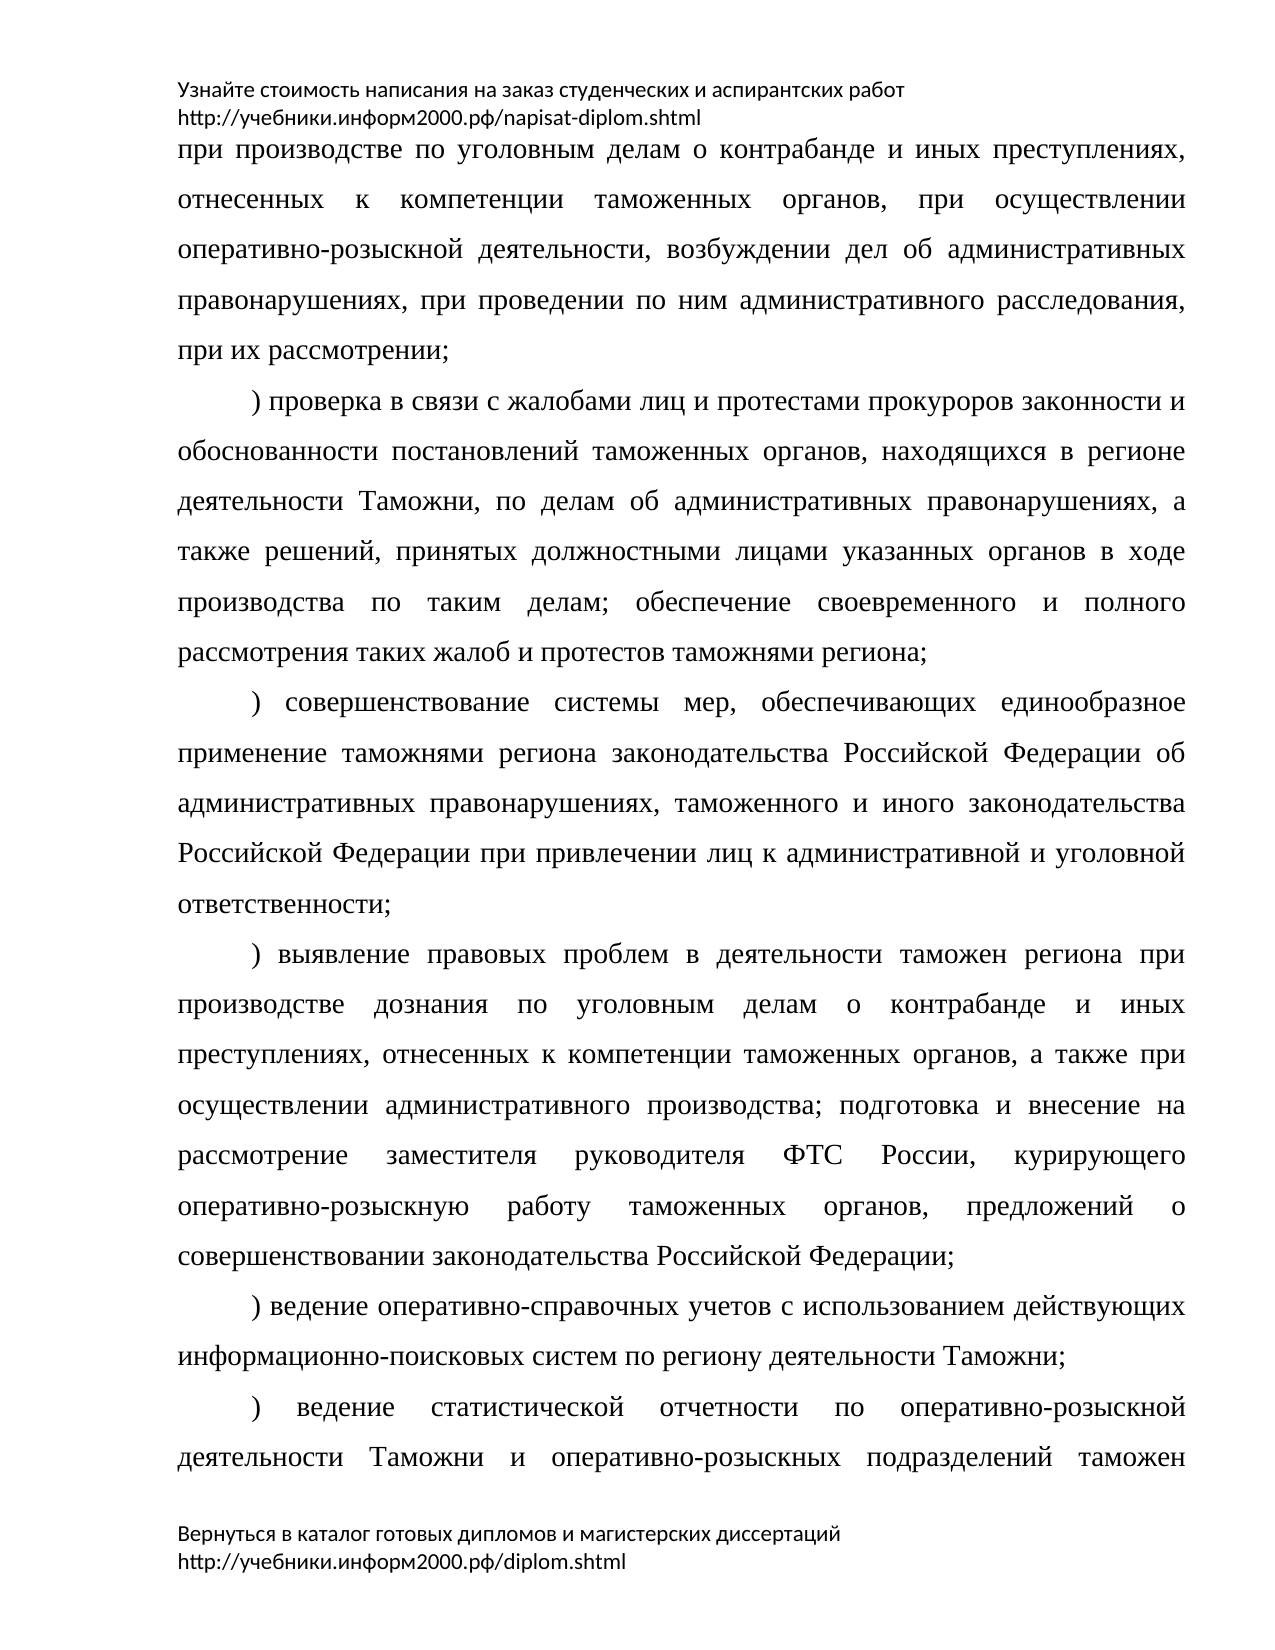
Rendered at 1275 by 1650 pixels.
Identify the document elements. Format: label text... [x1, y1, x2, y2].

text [177, 1389, 1186, 1473]
text ) проверка в связи с жалобами лиц и протестами прокуроров законности и обоснованности постановлений таможенных органов, находящихся в регионе деятельности Таможни, по делам об административных правонарушениях, а также решений, принятых должностными лицами указанных органов в ходе производства по таким делам; обеспечение своевременного и полного рассмотрения таких жалоб и протестов таможнями региона; [177, 383, 1186, 668]
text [177, 131, 1186, 366]
text ) ведение оперативно-справочных учетов с использованием действующих информационно-поисковых систем по региону деятельности Таможни; [177, 1288, 1186, 1372]
text ) совершенствование системы мер, обеспечивающих единообразное применение таможнями региона законодательства Российской Федерации об административных правонарушениях, таможенного и иного законодательства Российской Федерации при привлечении лиц к административной и уголовной ответственности; [177, 684, 1186, 919]
text ) выявление правовых проблем в деятельности таможен региона при производстве дознания по уголовным делам о контрабанде и иных преступлениях, отнесенных к компетенции таможенных органов, а также при осуществлении административного производства; подготовка и внесение на рассмотрение заместителя руководителя ФТС России, курирующего оперативно-розыскную работу таможенных органов, предложений о совершенствовании законодательства Российской Федерации; [177, 936, 1186, 1271]
